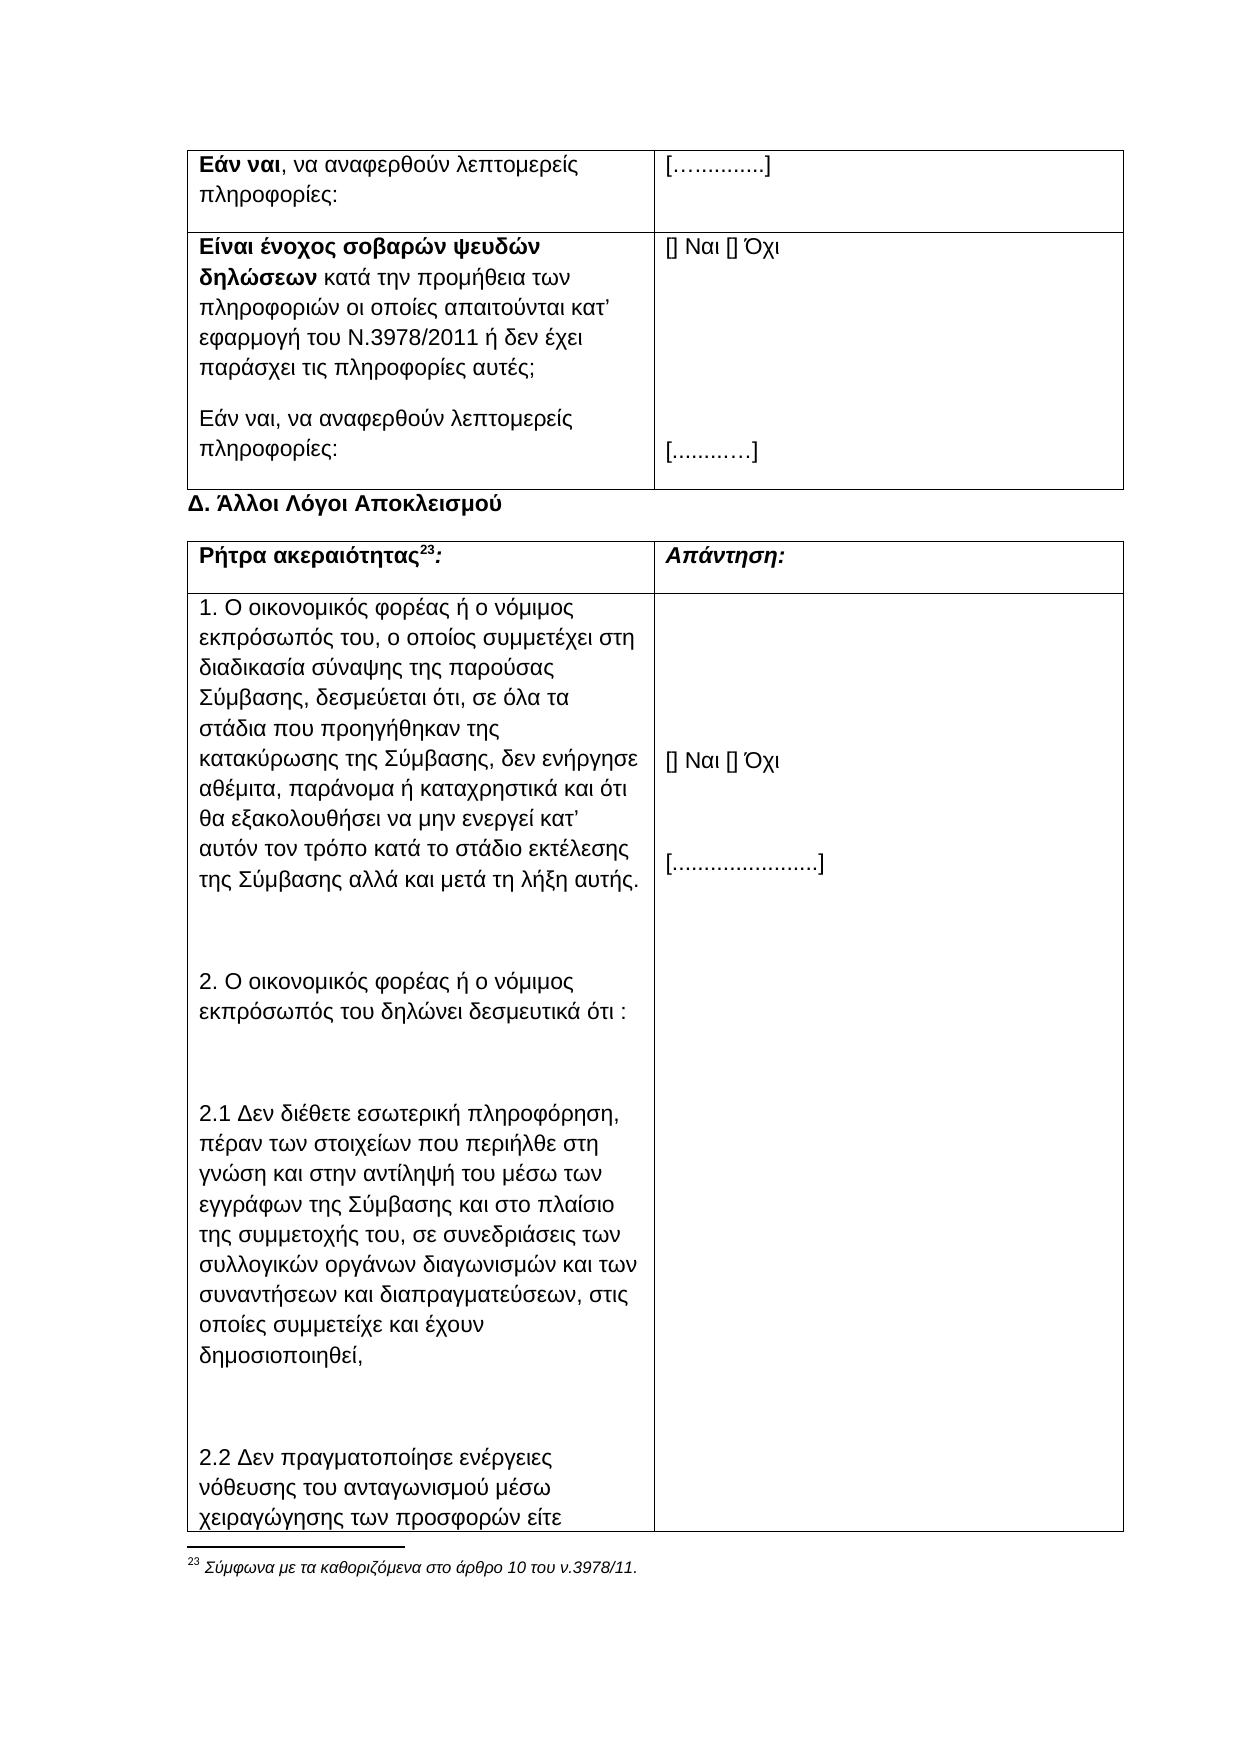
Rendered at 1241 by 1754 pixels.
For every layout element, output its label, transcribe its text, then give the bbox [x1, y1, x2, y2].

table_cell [188, 151, 654, 232]
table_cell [655, 594, 1123, 1531]
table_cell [655, 151, 1123, 232]
table_cell [] Ναι [] Όχι [.........…] [655, 233, 1123, 488]
table_cell Είναι ένοχος σοβαρών ψευδών δηλώσεων κατά την προμήθεια των πληροφοριών οι οποίες απαιτούνται κατ’ εφαρμογή του Ν.3978/2011 ή δεν έχει παράσχει τις πληροφορίες αυτές; Εάν ναι, να αναφερθούν λεπτομερείς πληροφορίες: [188, 233, 654, 488]
table_header Απάντηση: [655, 542, 1123, 593]
table_header Ρήτρα ακεραιότητας: [188, 542, 654, 593]
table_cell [188, 594, 654, 1531]
text Δ. Άλλοι Λόγοι Αποκλεισμού [187, 490, 1053, 516]
